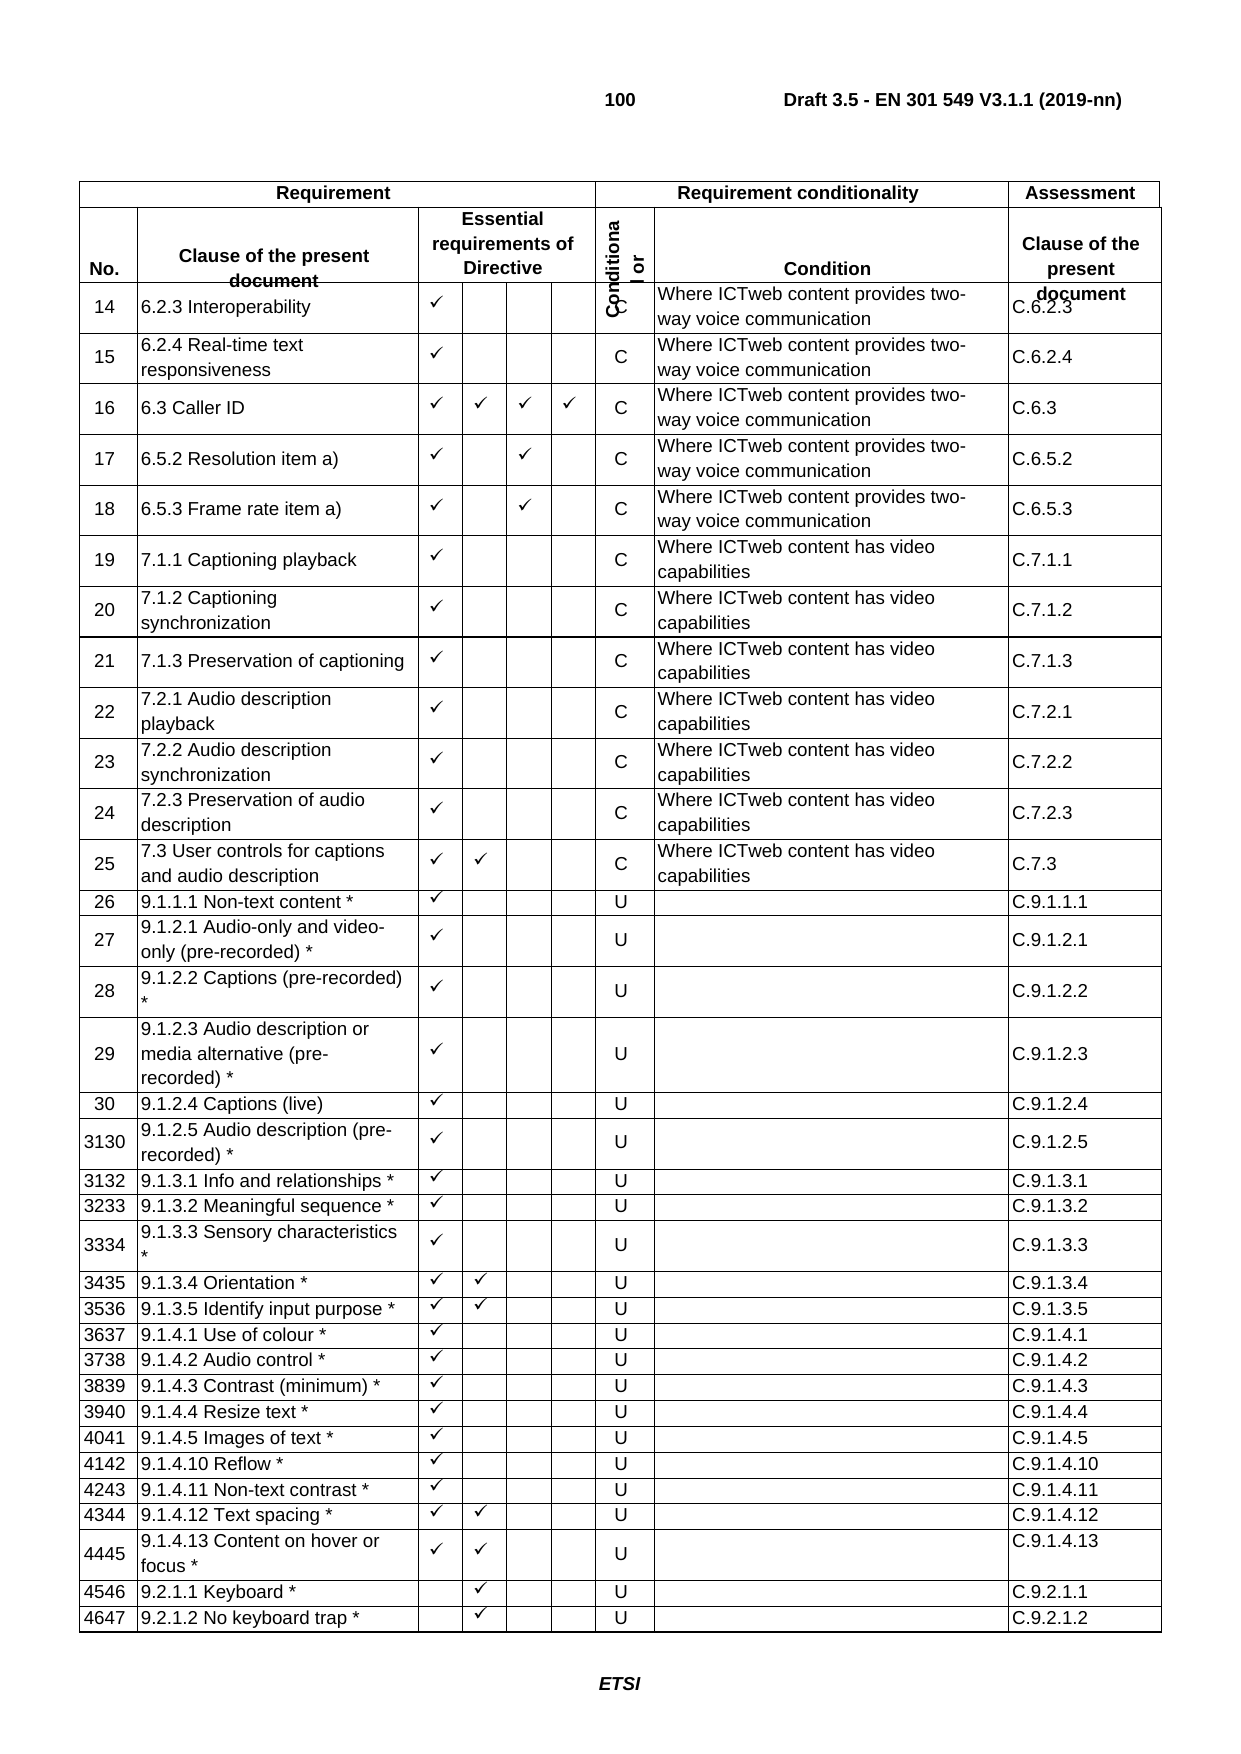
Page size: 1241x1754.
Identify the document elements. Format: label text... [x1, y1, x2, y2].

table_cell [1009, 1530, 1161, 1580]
table_cell [419, 638, 462, 687]
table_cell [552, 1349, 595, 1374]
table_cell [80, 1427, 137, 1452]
table_cell [596, 1093, 654, 1118]
table_cell [419, 840, 462, 889]
table_cell Where provides two-way voice communication [655, 435, 1008, 484]
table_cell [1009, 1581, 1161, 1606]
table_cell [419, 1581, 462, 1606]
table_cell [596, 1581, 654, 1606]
table_cell [463, 283, 506, 333]
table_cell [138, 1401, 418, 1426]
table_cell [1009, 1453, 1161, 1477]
table_cell [507, 536, 551, 586]
table_cell [419, 891, 462, 915]
table_cell 25 [80, 840, 137, 889]
table_cell 7.1.3 Preservation of captioning [138, 638, 418, 687]
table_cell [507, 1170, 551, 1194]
table_cell [419, 1018, 462, 1092]
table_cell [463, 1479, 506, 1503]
table_cell [463, 334, 506, 383]
table_cell C [596, 486, 654, 535]
table_cell 9.1.2.1 Audio-only and video-only (pre-recorded) [138, 916, 418, 966]
table_cell [419, 536, 462, 586]
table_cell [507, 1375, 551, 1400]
table_cell 14 [80, 283, 137, 333]
table_cell Clause of the present document [1009, 208, 1161, 282]
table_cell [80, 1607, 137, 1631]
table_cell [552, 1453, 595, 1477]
table_cell 9.1.1.1 Non-text content [138, 891, 418, 915]
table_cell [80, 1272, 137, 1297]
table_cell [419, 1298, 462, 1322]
table_cell [463, 891, 506, 915]
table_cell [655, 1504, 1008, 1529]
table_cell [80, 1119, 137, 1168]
table_cell [552, 536, 595, 586]
table_cell C [596, 283, 654, 333]
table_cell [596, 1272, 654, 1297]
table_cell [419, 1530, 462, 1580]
table_cell [552, 384, 595, 434]
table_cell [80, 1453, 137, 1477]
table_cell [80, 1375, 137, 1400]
table_cell C.9.1.2.2 [1009, 967, 1161, 1017]
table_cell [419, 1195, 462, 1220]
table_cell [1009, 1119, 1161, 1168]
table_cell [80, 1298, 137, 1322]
table_cell [463, 536, 506, 586]
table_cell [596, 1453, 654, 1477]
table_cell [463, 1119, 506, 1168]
table_cell Essential requirements of Directive [419, 208, 595, 282]
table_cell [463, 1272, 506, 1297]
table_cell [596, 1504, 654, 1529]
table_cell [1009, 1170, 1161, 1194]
table_cell [463, 967, 506, 1017]
table_header Requirement conditionality [596, 182, 1008, 207]
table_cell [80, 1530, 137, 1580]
table_cell C.6.5.2 [1009, 435, 1161, 484]
table_cell [507, 916, 551, 966]
table_cell U [596, 916, 654, 966]
table_cell [655, 1018, 1008, 1092]
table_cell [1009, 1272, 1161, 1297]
table_cell C.7.2.1 [1009, 688, 1161, 738]
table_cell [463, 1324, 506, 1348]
table_cell [552, 916, 595, 966]
table_cell 9.1.2.2 Captions (pre-recorded) [138, 967, 418, 1017]
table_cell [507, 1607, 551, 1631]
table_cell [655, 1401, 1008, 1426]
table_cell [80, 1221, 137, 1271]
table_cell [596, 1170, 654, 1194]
table_cell [419, 384, 462, 434]
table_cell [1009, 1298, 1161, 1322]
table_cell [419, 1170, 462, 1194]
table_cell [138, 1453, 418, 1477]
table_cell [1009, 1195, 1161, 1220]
table_cell C.6.2.4 [1009, 334, 1161, 383]
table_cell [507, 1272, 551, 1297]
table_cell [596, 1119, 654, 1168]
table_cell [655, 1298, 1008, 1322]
table_cell 29 [80, 1018, 137, 1092]
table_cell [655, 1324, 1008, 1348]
table_cell [463, 739, 506, 788]
table_cell [507, 638, 551, 687]
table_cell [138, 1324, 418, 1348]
table_cell 17 [80, 435, 137, 484]
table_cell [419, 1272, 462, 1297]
table_cell C.6.3 [1009, 384, 1161, 434]
table_cell 28 [80, 967, 137, 1017]
table_cell C.9.1.2.3 [1009, 1018, 1161, 1092]
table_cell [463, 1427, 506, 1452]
table_cell [655, 916, 1008, 966]
table_cell C.7.1.3 [1009, 638, 1161, 687]
table_cell 19 [80, 536, 137, 586]
table_cell [507, 435, 551, 484]
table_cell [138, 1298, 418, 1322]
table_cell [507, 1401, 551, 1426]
table_cell [419, 1093, 462, 1118]
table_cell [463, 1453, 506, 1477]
table_cell 6.2.4 Real-time text responsiveness [138, 334, 418, 383]
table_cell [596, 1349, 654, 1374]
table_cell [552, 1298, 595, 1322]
table_header Requirement [80, 182, 595, 207]
table_cell 24 [80, 789, 137, 839]
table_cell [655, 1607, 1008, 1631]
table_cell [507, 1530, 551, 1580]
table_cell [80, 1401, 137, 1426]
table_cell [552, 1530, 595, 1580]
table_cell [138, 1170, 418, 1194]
table_cell [507, 1093, 551, 1118]
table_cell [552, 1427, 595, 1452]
table_cell C.7.1.2 [1009, 587, 1161, 636]
table_cell [552, 1018, 595, 1092]
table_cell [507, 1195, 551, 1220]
table_cell Conditional or Unconditional [596, 208, 654, 282]
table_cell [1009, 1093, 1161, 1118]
table_cell 22 [80, 688, 137, 738]
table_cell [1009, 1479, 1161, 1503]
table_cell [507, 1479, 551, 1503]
table_cell [419, 688, 462, 738]
table_cell C.7.2.3 [1009, 789, 1161, 839]
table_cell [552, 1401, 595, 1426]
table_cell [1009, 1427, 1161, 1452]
table_cell [507, 840, 551, 889]
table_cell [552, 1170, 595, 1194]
table_cell [463, 789, 506, 839]
table_cell 20 [80, 587, 137, 636]
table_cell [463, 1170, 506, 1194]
table_cell C [596, 435, 654, 484]
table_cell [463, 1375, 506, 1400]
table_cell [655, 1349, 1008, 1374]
table_cell [419, 916, 462, 966]
table_cell [507, 789, 551, 839]
table_cell C.7.3 [1009, 840, 1161, 889]
table_cell 18 [80, 486, 137, 535]
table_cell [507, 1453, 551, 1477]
table_cell [655, 967, 1008, 1017]
table_cell Where has video capabilities [655, 739, 1008, 788]
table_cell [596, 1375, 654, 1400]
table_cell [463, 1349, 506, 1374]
table_cell [463, 840, 506, 889]
table_cell [463, 916, 506, 966]
table_cell [552, 638, 595, 687]
table_cell 16 [80, 384, 137, 434]
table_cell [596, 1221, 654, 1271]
table_cell Where has video capabilities [655, 536, 1008, 586]
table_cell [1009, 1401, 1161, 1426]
table_cell Clause of the present document [138, 208, 418, 282]
table_cell [552, 283, 595, 333]
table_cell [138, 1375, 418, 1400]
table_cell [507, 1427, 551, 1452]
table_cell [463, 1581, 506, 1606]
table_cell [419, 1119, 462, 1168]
table_cell U [596, 967, 654, 1017]
table_cell C [596, 587, 654, 636]
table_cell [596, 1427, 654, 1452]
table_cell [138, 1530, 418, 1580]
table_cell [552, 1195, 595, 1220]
table_cell [419, 283, 462, 333]
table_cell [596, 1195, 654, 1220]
table_cell 27 [80, 916, 137, 966]
table_cell [507, 967, 551, 1017]
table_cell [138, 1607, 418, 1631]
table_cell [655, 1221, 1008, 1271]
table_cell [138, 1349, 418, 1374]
table_cell [463, 688, 506, 738]
table_cell [138, 1093, 418, 1118]
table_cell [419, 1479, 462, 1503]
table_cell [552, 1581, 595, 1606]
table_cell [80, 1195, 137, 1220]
table_cell [463, 587, 506, 636]
table_cell [655, 891, 1008, 915]
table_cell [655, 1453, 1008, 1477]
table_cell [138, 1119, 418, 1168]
table_cell [463, 384, 506, 434]
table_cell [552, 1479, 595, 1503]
table_cell Condition [655, 208, 1008, 282]
table_cell 21 [80, 638, 137, 687]
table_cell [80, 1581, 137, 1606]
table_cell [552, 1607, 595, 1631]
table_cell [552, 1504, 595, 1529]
table_cell 7.2.1 Audio description playback [138, 688, 418, 738]
table_cell [419, 334, 462, 383]
table_cell 6.2.3 Interoperability [138, 283, 418, 333]
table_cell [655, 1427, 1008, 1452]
table_cell 9.1.2.3 Audio description or media alternative (pre-recorded) [138, 1018, 418, 1092]
table_cell Where provides two-way voice communication [655, 486, 1008, 535]
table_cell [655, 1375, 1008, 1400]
table_cell [552, 334, 595, 383]
table_cell Where has video capabilities [655, 789, 1008, 839]
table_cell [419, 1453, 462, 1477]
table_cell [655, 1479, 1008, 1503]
table_cell Where provides two-way voice communication [655, 283, 1008, 333]
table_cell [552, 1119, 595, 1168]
table_cell [419, 587, 462, 636]
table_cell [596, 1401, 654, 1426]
table_cell [463, 1093, 506, 1118]
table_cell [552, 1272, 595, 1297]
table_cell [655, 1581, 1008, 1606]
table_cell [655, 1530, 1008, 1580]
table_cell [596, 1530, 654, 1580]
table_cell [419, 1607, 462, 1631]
table_cell 7.2.3 Preservation of audio description [138, 789, 418, 839]
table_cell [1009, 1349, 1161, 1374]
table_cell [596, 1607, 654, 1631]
table_cell Where provides two-way voice communication [655, 334, 1008, 383]
table_cell C.9.1.2.1 [1009, 916, 1161, 966]
table_cell C [596, 840, 654, 889]
table_cell [552, 739, 595, 788]
table_cell C [596, 688, 654, 738]
table_cell U [596, 1018, 654, 1092]
table_cell [552, 486, 595, 535]
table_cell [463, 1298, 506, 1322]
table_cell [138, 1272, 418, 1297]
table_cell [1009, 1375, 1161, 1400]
table_cell [552, 688, 595, 738]
table_cell [552, 1093, 595, 1118]
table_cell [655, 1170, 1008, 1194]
table_cell C.7.2.2 [1009, 739, 1161, 788]
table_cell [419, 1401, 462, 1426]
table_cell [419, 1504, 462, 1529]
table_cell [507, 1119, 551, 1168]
table_cell [507, 384, 551, 434]
table_cell 6.5.3 Frame rate item a) [138, 486, 418, 535]
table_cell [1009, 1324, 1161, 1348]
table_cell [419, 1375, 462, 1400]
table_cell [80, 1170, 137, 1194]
table_cell [463, 638, 506, 687]
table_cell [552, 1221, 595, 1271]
table_cell C.6.5.3 [1009, 486, 1161, 535]
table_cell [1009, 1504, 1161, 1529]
table_cell 23 [80, 739, 137, 788]
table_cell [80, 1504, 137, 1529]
table_cell C [596, 384, 654, 434]
table_cell 15 [80, 334, 137, 383]
table_cell [419, 789, 462, 839]
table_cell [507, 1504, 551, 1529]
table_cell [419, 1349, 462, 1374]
table_cell [463, 486, 506, 535]
table_cell C.6.2.3 [1009, 283, 1161, 333]
table_cell [507, 486, 551, 535]
table_header Assessment [1009, 182, 1159, 207]
table_cell [552, 891, 595, 915]
table_cell Where has video capabilities [655, 638, 1008, 687]
table_cell Where has video capabilities [655, 587, 1008, 636]
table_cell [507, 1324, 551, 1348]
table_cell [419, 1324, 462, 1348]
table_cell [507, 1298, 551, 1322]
table_cell 6.3 Caller ID [138, 384, 418, 434]
table_cell C [596, 789, 654, 839]
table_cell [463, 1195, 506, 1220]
table_cell [419, 967, 462, 1017]
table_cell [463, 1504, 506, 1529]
table_cell Where has video capabilities [655, 840, 1008, 889]
table_cell 7.3 User controls for captions and audio description [138, 840, 418, 889]
table_cell C [596, 739, 654, 788]
table_cell [507, 891, 551, 915]
table_cell [552, 789, 595, 839]
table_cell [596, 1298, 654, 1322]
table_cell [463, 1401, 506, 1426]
table_cell C [596, 536, 654, 586]
table_cell Where has video capabilities [655, 688, 1008, 738]
table_cell [463, 1018, 506, 1092]
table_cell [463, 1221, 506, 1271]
table_cell 6.5.2 Resolution item a) [138, 435, 418, 484]
table_cell Where provides two-way voice communication [655, 384, 1008, 434]
table_cell [552, 840, 595, 889]
table_cell [507, 283, 551, 333]
table_cell No. [80, 208, 137, 282]
table_cell [507, 688, 551, 738]
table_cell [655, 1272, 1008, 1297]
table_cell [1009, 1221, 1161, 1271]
table_cell [552, 435, 595, 484]
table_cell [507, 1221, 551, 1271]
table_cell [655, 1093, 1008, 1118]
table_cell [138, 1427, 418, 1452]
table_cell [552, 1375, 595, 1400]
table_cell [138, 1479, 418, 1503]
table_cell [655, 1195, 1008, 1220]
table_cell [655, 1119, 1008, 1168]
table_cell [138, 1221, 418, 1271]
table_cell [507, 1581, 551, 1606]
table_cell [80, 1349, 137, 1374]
table_cell C [596, 334, 654, 383]
table_cell [463, 435, 506, 484]
table_cell [507, 739, 551, 788]
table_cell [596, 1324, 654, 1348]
table_cell [80, 1093, 137, 1118]
table_cell C.7.1.1 [1009, 536, 1161, 586]
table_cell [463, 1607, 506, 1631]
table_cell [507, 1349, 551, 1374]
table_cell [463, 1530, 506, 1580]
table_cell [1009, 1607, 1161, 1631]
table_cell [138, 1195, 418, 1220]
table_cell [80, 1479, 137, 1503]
table_cell 26 [80, 891, 137, 915]
table_cell [507, 1018, 551, 1092]
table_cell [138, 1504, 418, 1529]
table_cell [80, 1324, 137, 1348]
table_cell [552, 967, 595, 1017]
table_cell [419, 486, 462, 535]
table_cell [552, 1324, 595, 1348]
table_cell 7.1.2 Captioning synchronization [138, 587, 418, 636]
table_cell [419, 435, 462, 484]
table_cell C [596, 638, 654, 687]
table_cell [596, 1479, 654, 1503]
table_cell U [596, 891, 654, 915]
table_cell [419, 739, 462, 788]
table_cell C.9.1.1.1 [1009, 891, 1161, 915]
table_cell 7.1.1 Captioning playback [138, 536, 418, 586]
table_cell [507, 334, 551, 383]
table_cell 7.2.2 Audio description synchronization [138, 739, 418, 788]
table_cell [552, 587, 595, 636]
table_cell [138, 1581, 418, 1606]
table_cell [507, 587, 551, 636]
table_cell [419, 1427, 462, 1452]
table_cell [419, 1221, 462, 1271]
